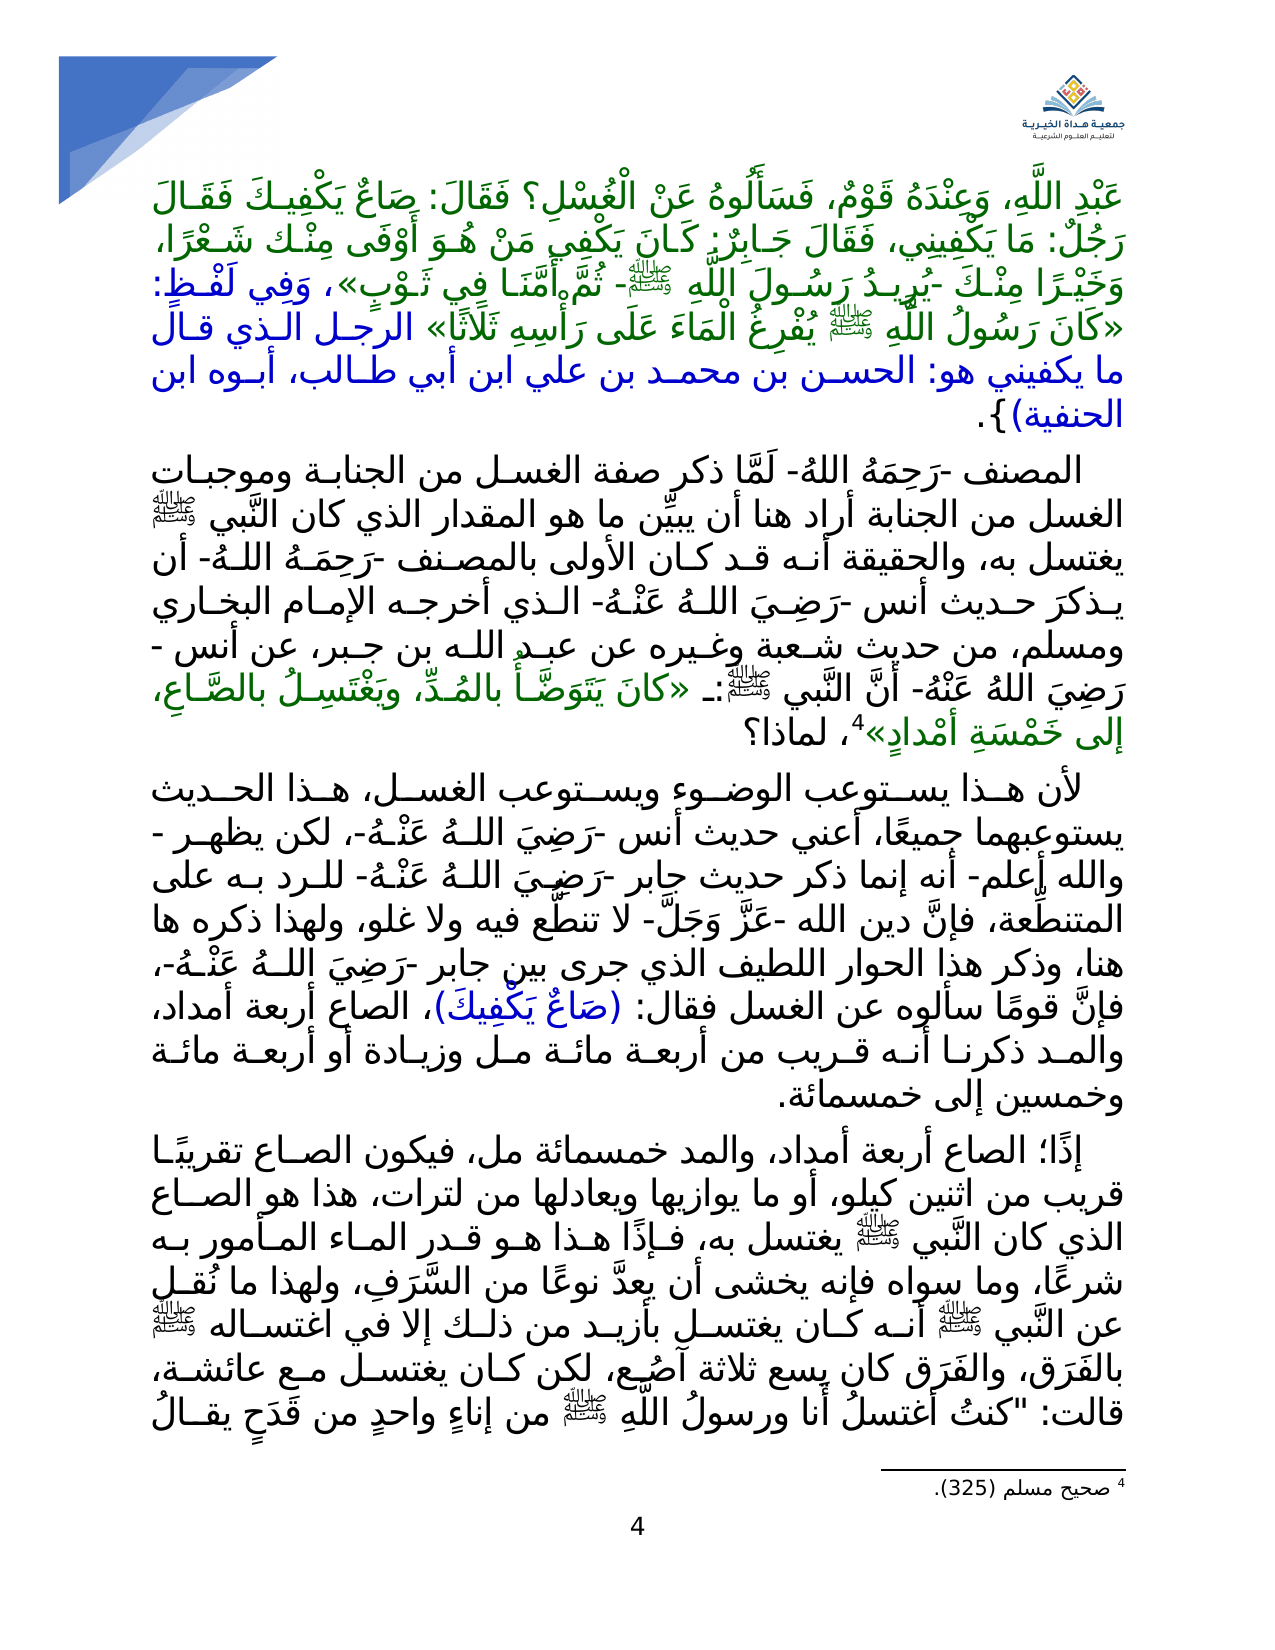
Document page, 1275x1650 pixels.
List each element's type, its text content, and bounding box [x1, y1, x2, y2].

picture [69, 68, 279, 206]
text لأن هذا يستوعب الوضوء ويستوعب الغسل، هذا الحديث يستوعبهما جميعًا، أعني حديث أنس -رَضِيَ اللهُ عَنْهُ-، لكن يظهر -والله أعلم- أنه إنما ذكر حديث جابر -رَضِيَ اللهُ عَنْهُ- للرد به على المتنطِّعة، فإنَّ دين الله -عَزَّ وَجَلَّ- لا تنطُّع فيه ولا غلو، ولهذا ذكره ها هنا، وذكر هذا الحوار اللطيف الذي جرى بين جابر -رَضِيَ اللهُ عَنْهُ-، فإنَّ قومًا سألوه عن الغسل فقال: (صَاعٌ يَكْفِيكَ)، الصاع أربعة أمداد، والمد ذكرنا أنه قريب من أربعة مائة مل وزيادة أو أربعة مائة وخمسين إلى خمسمائة. [150, 767, 1125, 1116]
picture [1022, 75, 1125, 141]
text المصنف -رَحِمَهُ اللهُ- لَمَّا ذكر صفة الغسل من الجنابة وموجبات الغسل من الجنابة أراد هنا أن يبيِّن ما هو المقدار الذي كان النَّبي ﷺ يغتسل به، والحقيقة أنه قد كان الأولى بالمصنف -رَحِمَهُ اللهُ- أن يذكرَ حديث أنس -رَضِيَ اللهُ عَنْهُ- الذي أخرجه الإمام البخاري ومسلم، من حديث شعبة وغيره عن عبد الله بن جبر، عن أنس -رَضِيَ اللهُ عَنْهُ- أنَّ النَّبي ﷺ: «كانَ يَتَوَضَّأُ بالمُدِّ، ويَغْتَسِلُ بالصَّاعِ، إلى خَمْسَةِ أمْدادٍ»، لماذا؟ [150, 449, 1125, 754]
